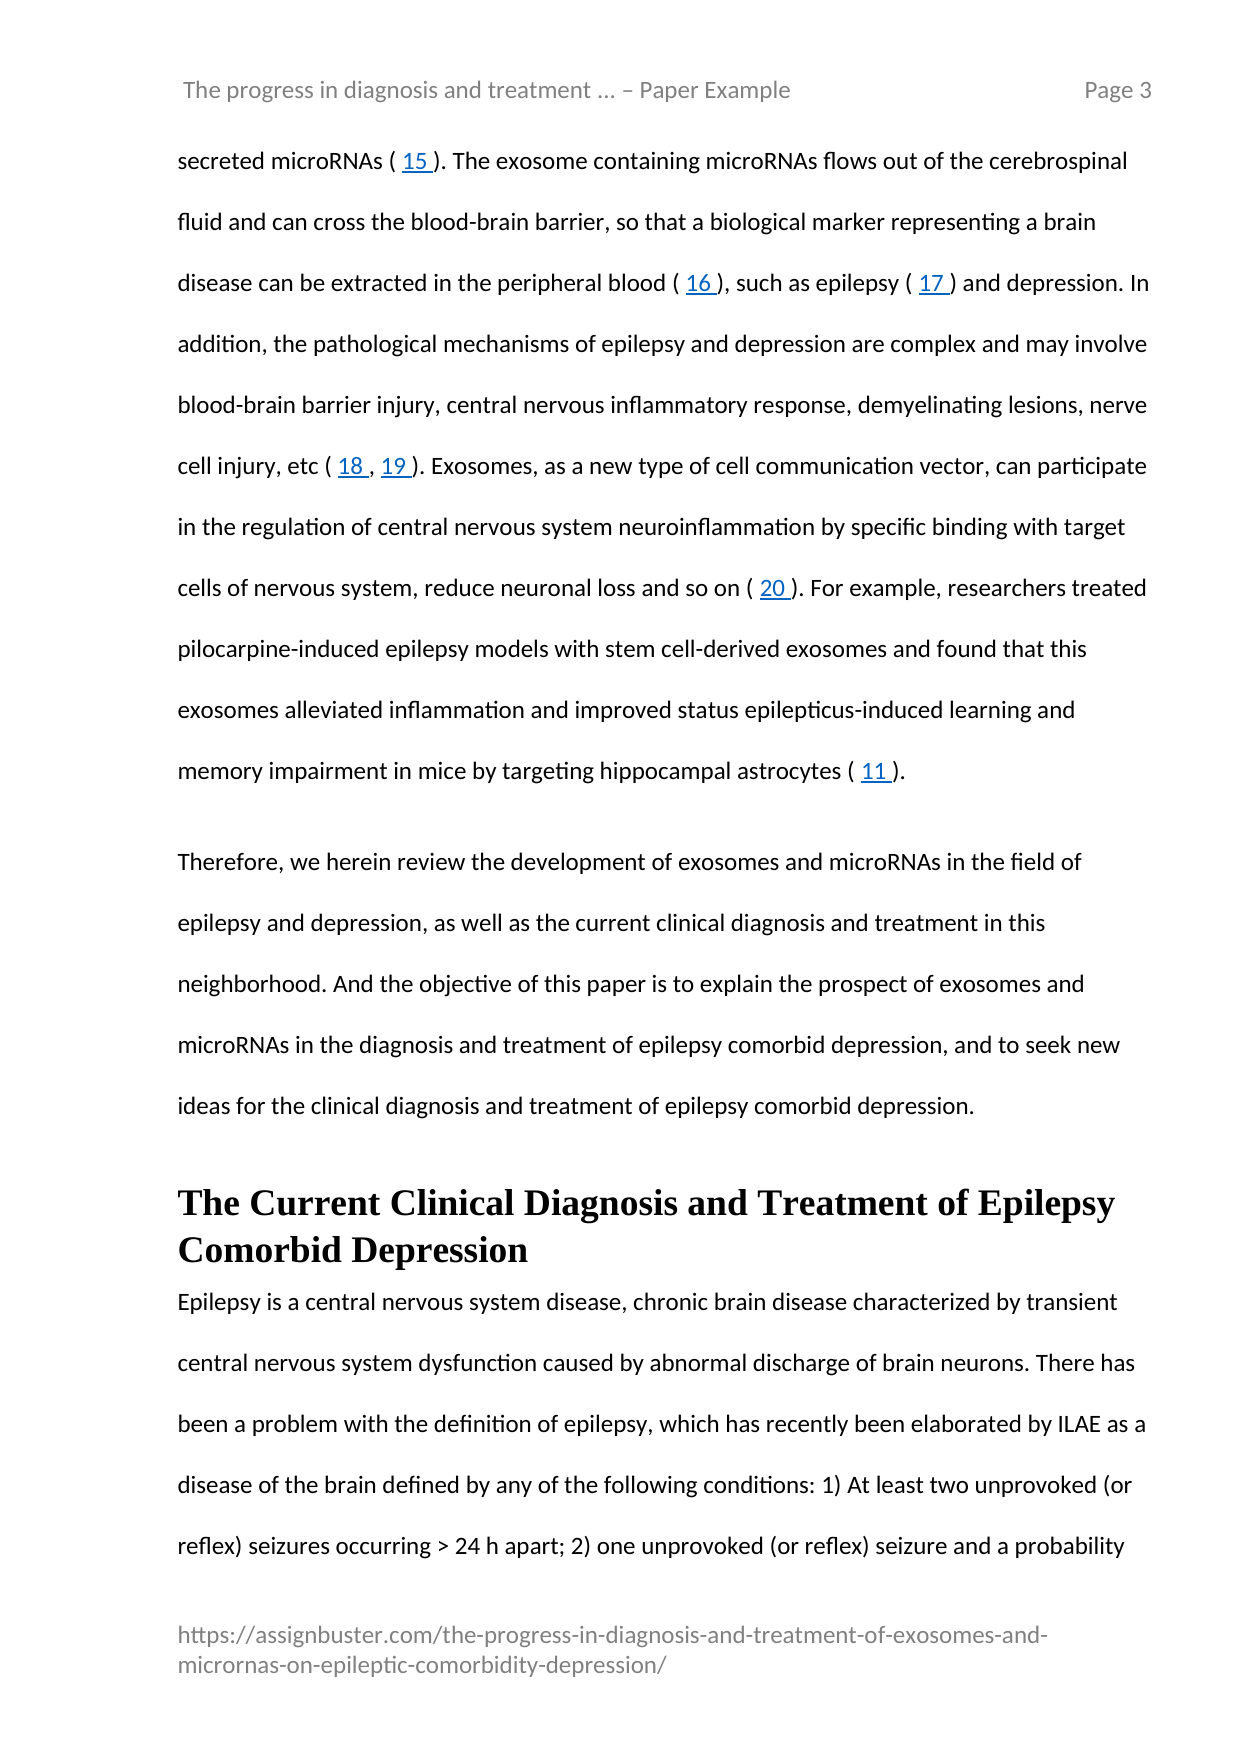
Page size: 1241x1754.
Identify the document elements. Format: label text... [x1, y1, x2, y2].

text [177, 145, 1152, 786]
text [177, 1286, 1152, 1561]
text Therefore, we herein review the development of exosomes and microRNAs in the field of epilepsy and depression, as well as the current clinical diagnosis and treatment in this neighborhood. And the objective of this paper is to explain the prospect of exosomes and microRNAs in the diagnosis and treatment of epilepsy comorbid depression, and to seek new ideas for the clinical diagnosis and treatment of epilepsy comorbid depression. [177, 846, 1152, 1121]
subtitle The Current Clinical Diagnosis and Treatment of Epilepsy Comorbid Depression [177, 1181, 1152, 1270]
